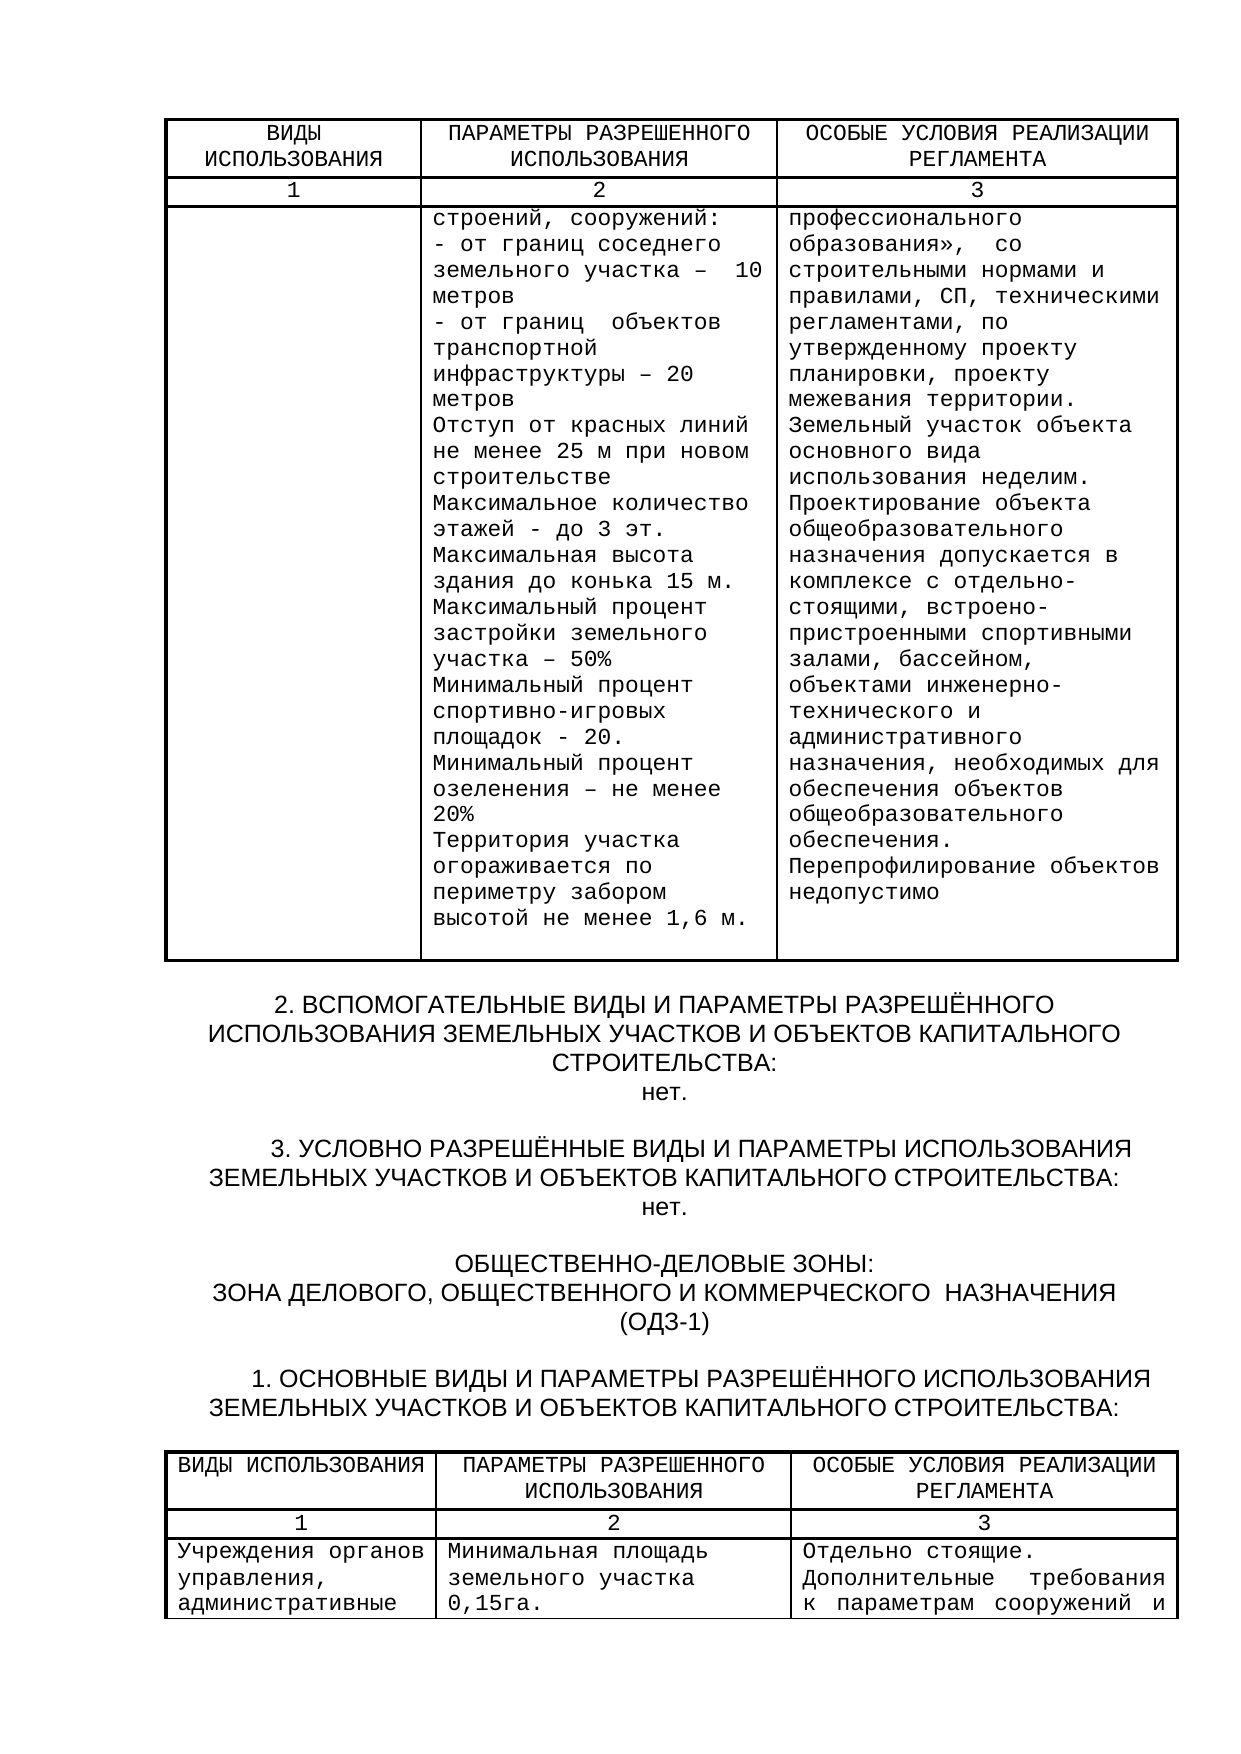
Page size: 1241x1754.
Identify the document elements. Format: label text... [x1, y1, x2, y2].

text нет. [177, 1077, 1152, 1105]
text 1. ОСНОВНЫЕ ВИДЫ И ПАРАМЕТРЫ РАЗРЕШЁННОГО ИСПОЛЬЗОВАНИЯ ЗЕМЕЛЬНЫХ УЧАСТКОВ И ОБЪЕКТОВ КАПИТАЛЬНОГО СТРОИТЕЛЬСТВА: [177, 1364, 1152, 1422]
table_header ПАРАМЕТРЫ РАЗРЕШЕННОГО ИСПОЛЬЗОВАНИЯ [437, 1454, 790, 1508]
text ОБЩЕСТВЕННО-ДЕЛОВЫЕ ЗОНЫ: [177, 1249, 1152, 1278]
table_cell 2 [422, 179, 776, 205]
table_cell 1 [168, 1511, 435, 1537]
table_header ОСОБЫЕ УСЛОВИЯ РЕАЛИЗАЦИИ РЕГЛАМЕНТА [792, 1454, 1176, 1508]
text нет. [177, 1192, 1152, 1220]
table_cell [778, 208, 1176, 958]
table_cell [168, 1540, 435, 1618]
table_header ВИДЫ ИСПОЛЬЗОВАНИЯ [168, 121, 420, 176]
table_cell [168, 208, 420, 958]
table_cell 2 [437, 1511, 790, 1537]
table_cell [422, 208, 776, 958]
text 3. УСЛОВНО РАЗРЕШЁННЫЕ ВИДЫ И ПАРАМЕТРЫ ИСПОЛЬЗОВАНИЯ ЗЕМЕЛЬНЫХ УЧАСТКОВ И ОБЪЕКТОВ КАПИТАЛЬНОГО СТРОИТЕЛЬСТВА: [177, 1134, 1152, 1192]
table_header ОСОБЫЕ УСЛОВИЯ РЕАЛИЗАЦИИ РЕГЛАМЕНТА [778, 121, 1176, 176]
table_cell 3 [778, 179, 1176, 205]
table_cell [437, 1540, 790, 1618]
table_cell 1 [168, 179, 420, 205]
table_cell 3 [792, 1511, 1176, 1537]
table_header ВИДЫ ИСПОЛЬЗОВАНИЯ [168, 1454, 435, 1508]
text ЗОНА ДЕЛОВОГО, ОБЩЕСТВЕННОГО И КОММЕРЧЕСКОГО НАЗНАЧЕНИЯ (ОДЗ-1) [177, 1278, 1152, 1335]
table_header ПАРАМЕТРЫ РАЗРЕШЕННОГО ИСПОЛЬЗОВАНИЯ [422, 121, 776, 176]
text 2. ВСПОМОГАТЕЛЬНЫЕ ВИДЫ И ПАРАМЕТРЫ РАЗРЕШЁННОГО ИСПОЛЬЗОВАНИЯ ЗЕМЕЛЬНЫХ УЧАСТКОВ И ОБЪЕКТОВ КАПИТАЛЬНОГО СТРОИТЕЛЬСТВА: [177, 990, 1152, 1077]
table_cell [792, 1540, 1176, 1618]
